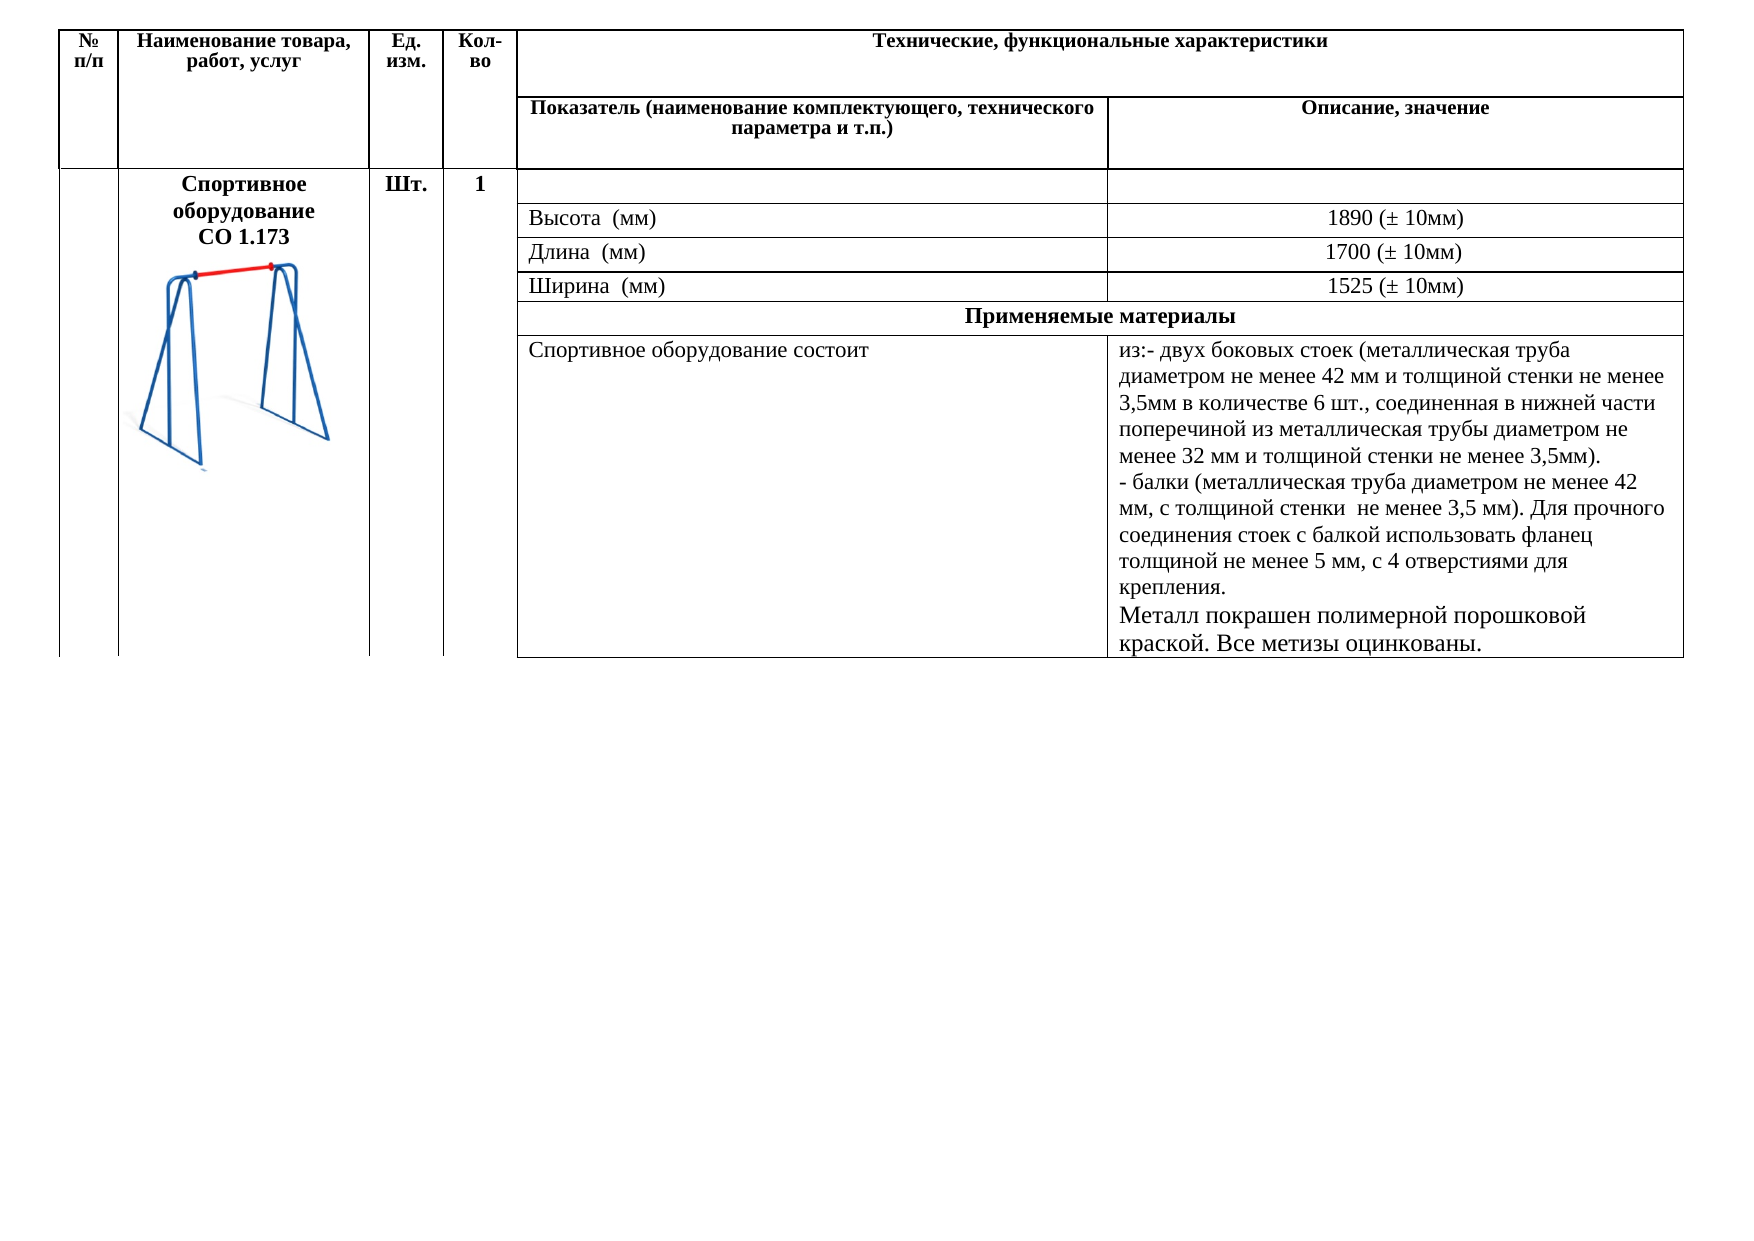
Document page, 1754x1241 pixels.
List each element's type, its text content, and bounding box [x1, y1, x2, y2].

table_header Технические, функциональные характеристики [518, 31, 1683, 96]
table_header Ед. изм. [370, 31, 442, 168]
table_cell Длина (мм) [518, 238, 1107, 271]
table_header Кол-во [444, 31, 516, 168]
table_cell [518, 170, 1107, 203]
table_header № п/п [60, 31, 117, 168]
table_cell Шт. [369, 169, 443, 657]
table_cell Показатель (наименование комплектующего, технического параметра и т.п.) [518, 98, 1107, 168]
table_cell Спортивное оборудование состоит [518, 336, 1107, 657]
table_cell [1108, 170, 1683, 203]
table_cell Применяемые материалы [518, 302, 1683, 335]
table_cell [60, 169, 118, 657]
table_cell Описание, значение [1109, 98, 1683, 168]
table_cell из:- двух боковых стоек (металлическая труба диаметром не менее 42 мм и толщиной стенки не менее 3,5мм в количестве 6 шт., соединенная в нижней части поперечиной из металлическая трубы диаметром не менее 32 мм и толщиной стенки не менее 3,5мм). - балки (металлическая труба диаметром не менее 42 мм, с толщиной стенки не менее 3,5 мм). Для прочного соединения стоек с балкой использовать фланец толщиной не менее 5 мм, с 4 отверстиями для крепления. Металл покрашен полимерной порошковой краской. Все метизы оцинкованы. [1108, 336, 1683, 657]
table_cell 1525 (± 10мм) [1108, 273, 1683, 301]
table_cell 1 [443, 169, 517, 657]
table_cell 1890 (± 10мм) [1108, 204, 1683, 237]
picture [122, 249, 350, 479]
table_cell Высота (мм) [518, 204, 1107, 237]
table_cell Спортивное оборудование СО 1.173 [118, 169, 369, 657]
table_header Наименование товара, работ, услуг [119, 31, 368, 168]
table_cell Ширина (мм) [518, 273, 1107, 301]
table_cell 1700 (± 10мм) [1108, 238, 1683, 271]
